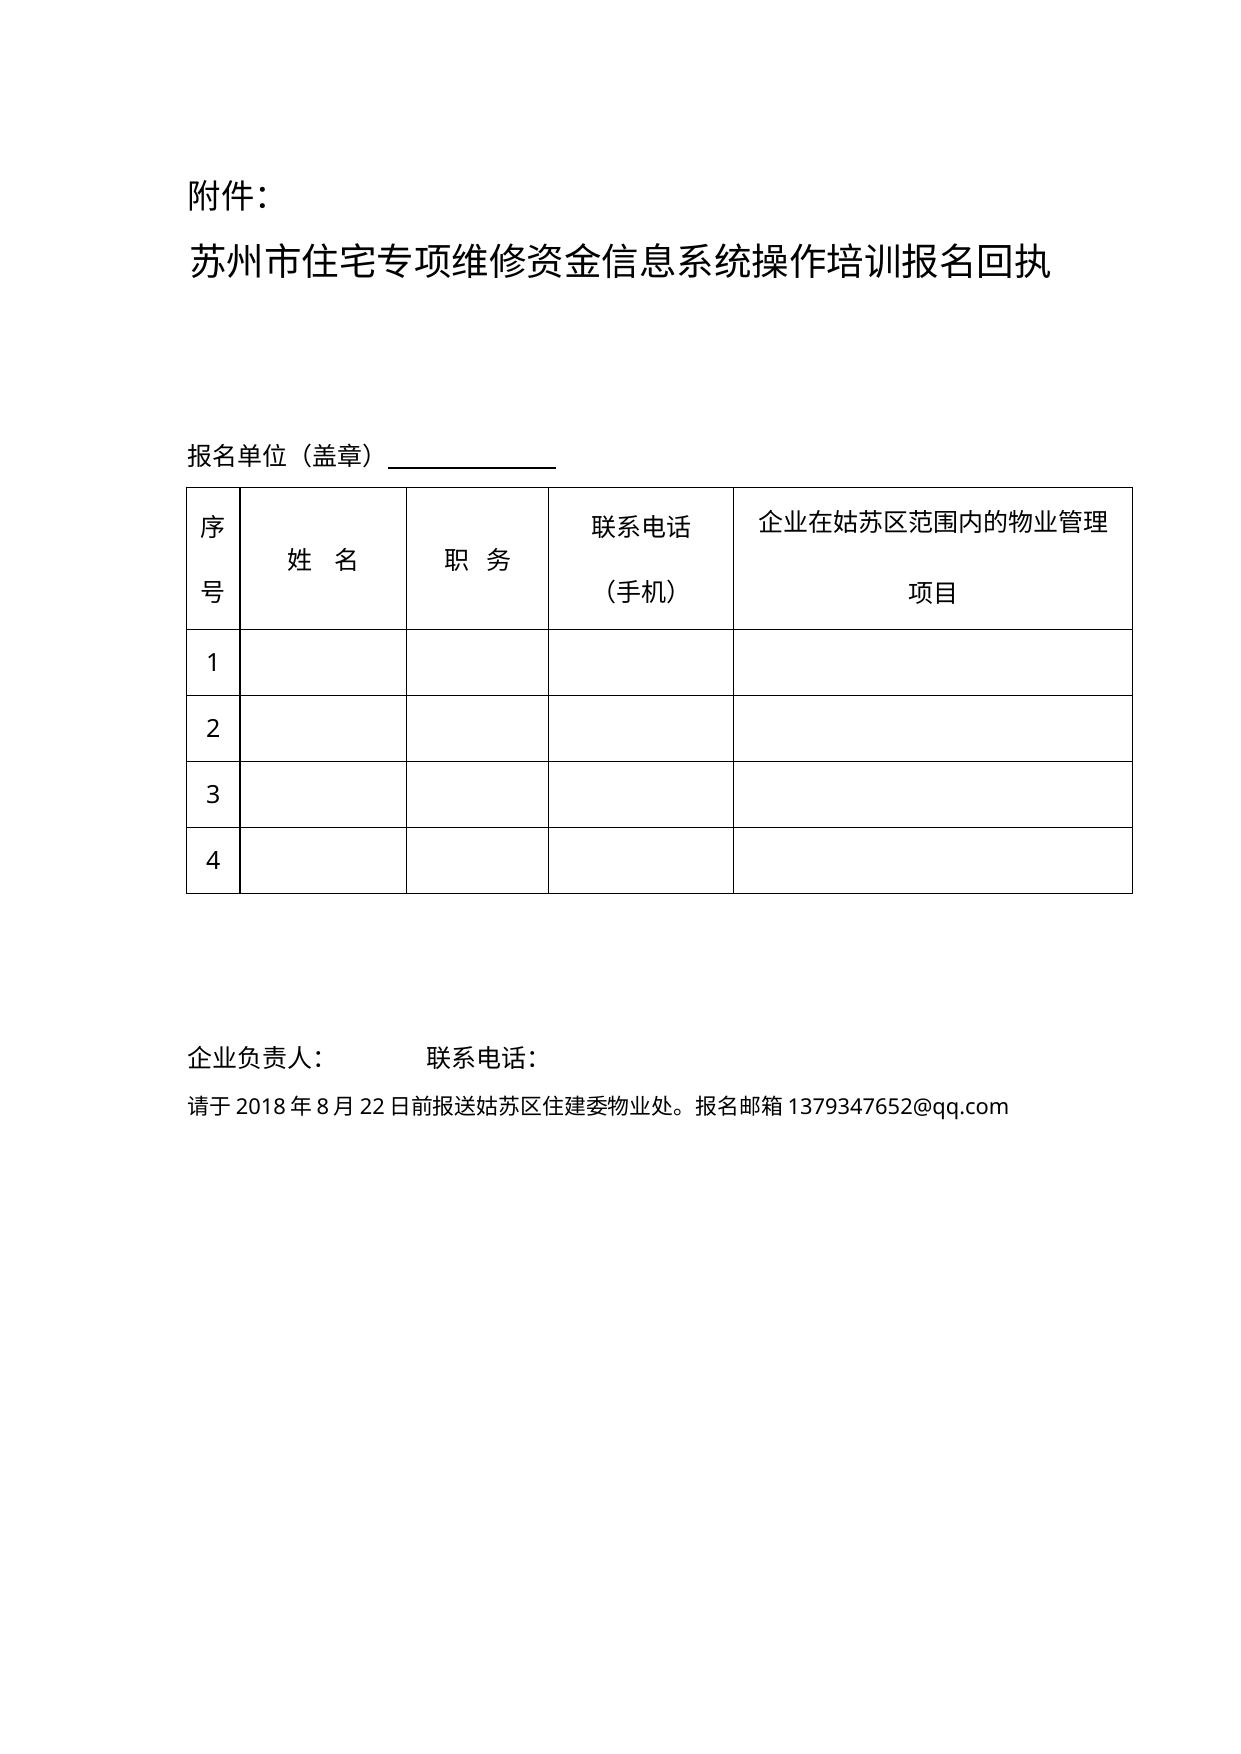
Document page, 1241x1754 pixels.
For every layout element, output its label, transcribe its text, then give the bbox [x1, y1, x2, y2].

table_cell [549, 762, 733, 827]
table_cell 1 [187, 630, 239, 694]
table_cell [241, 828, 406, 893]
table_header 姓 名 [241, 488, 406, 628]
table_cell [734, 630, 1132, 694]
table_cell [241, 762, 406, 827]
text 请于2018年8月22日前报送姑苏区住建委物业处。报名邮箱 1379347652@qq.com [187, 1089, 1053, 1121]
table_header 联系电话 （手机） [549, 488, 733, 628]
table_cell [549, 828, 733, 893]
text 附件： [187, 162, 1053, 227]
table_cell [407, 696, 548, 761]
table_cell [407, 828, 548, 893]
text 报名单位（盖章） [187, 422, 1053, 487]
table_cell [407, 762, 548, 827]
table_cell 项目 [734, 553, 1132, 628]
table_header 序号 [187, 488, 239, 628]
text 苏州市住宅专项维修资金信息系统操作培训报名回执 [187, 227, 1053, 292]
table_cell [734, 828, 1132, 893]
table_cell [241, 696, 406, 761]
table_cell [734, 696, 1132, 761]
table_header 企业在姑苏区范围内的物业管理 [734, 488, 1132, 553]
table_cell [549, 630, 733, 694]
table_cell [549, 696, 733, 761]
table_cell 2 [187, 696, 239, 761]
table_header 职 务 [407, 488, 548, 628]
table_cell 3 [187, 762, 239, 827]
text 企业负责人： 联系电话： [187, 1024, 1053, 1089]
table_cell [407, 630, 548, 694]
table_cell [734, 762, 1132, 827]
table_cell [241, 630, 406, 694]
table_cell 4 [187, 828, 239, 893]
